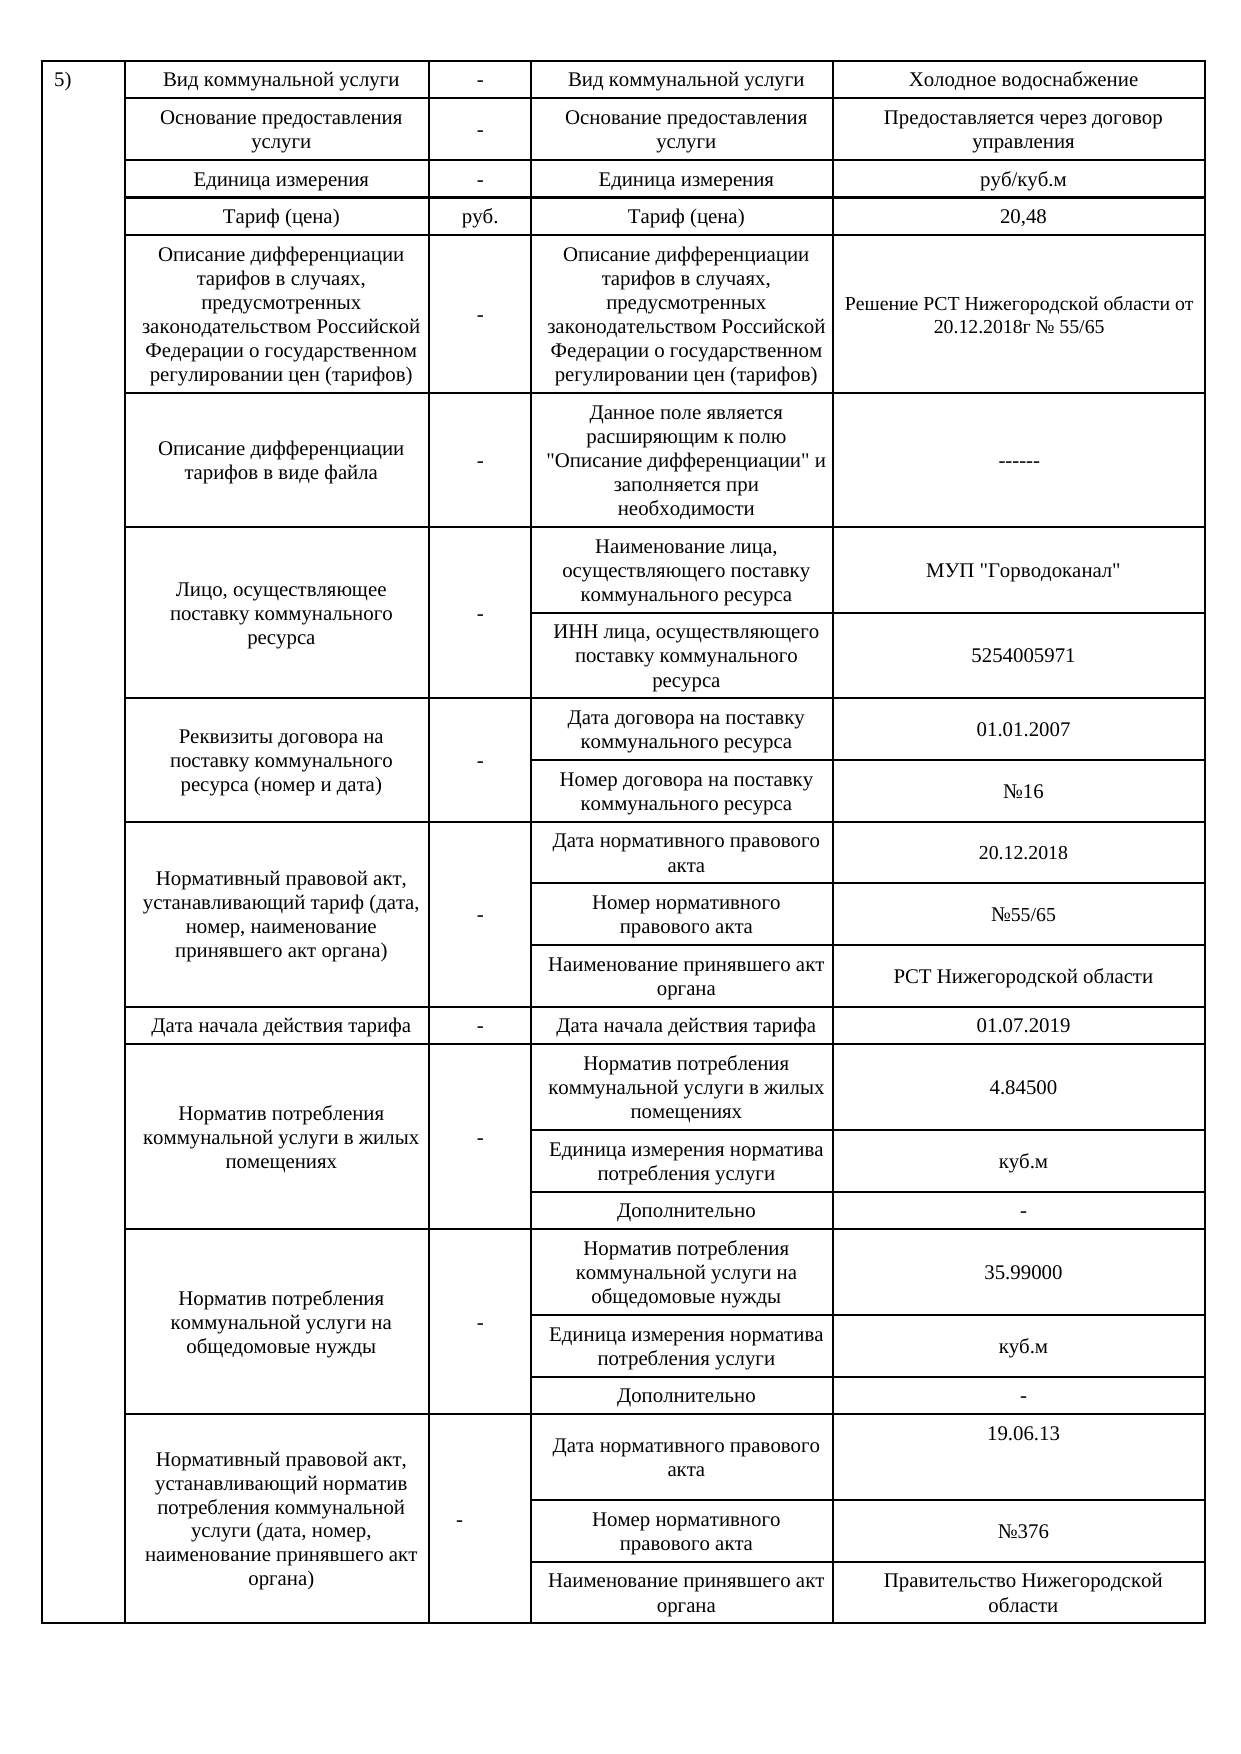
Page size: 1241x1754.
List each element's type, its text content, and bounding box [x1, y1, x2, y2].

table_cell - [430, 161, 530, 196]
table_cell Реквизиты договора на поставку коммунального ресурса (номер и дата) [126, 699, 428, 821]
table_cell Дата договора на поставку коммунального ресурса [532, 699, 832, 759]
table_cell 20,48 [834, 199, 1204, 234]
table_cell Правительство Нижегородской области [834, 1563, 1204, 1622]
table_cell Основание предоставления услуги [126, 99, 428, 159]
table_cell - [430, 823, 530, 1006]
table_cell Описание дифференциации тарифов в виде файла [126, 394, 428, 526]
table_cell Норматив потребления коммунальной услуги в жилых помещениях [126, 1045, 428, 1228]
table_cell руб/куб.м [834, 161, 1204, 196]
table_cell Дата начала действия тарифа [532, 1008, 832, 1043]
table_cell куб.м [834, 1316, 1204, 1376]
table_cell - [430, 1008, 530, 1043]
table_cell Основание предоставления услуги [532, 99, 832, 159]
table_cell Единица измерения норматива потребления услуги [532, 1316, 832, 1376]
table_cell №376 [834, 1501, 1204, 1561]
table_cell - [430, 1415, 530, 1622]
table_cell Описание дифференциации тарифов в случаях, предусмотренных законодательством Российской Федерации о государственном регулировании цен (тарифов) [126, 236, 428, 392]
table_cell 19.06.13 [834, 1415, 1204, 1499]
table_cell Норматив потребления коммунальной услуги на общедомовые нужды [532, 1230, 832, 1314]
table_cell Единица измерения [532, 161, 832, 196]
table_cell руб. [430, 199, 530, 234]
table_cell куб.м [834, 1131, 1204, 1191]
table_cell 5254005971 [834, 614, 1204, 697]
table_cell Данное поле является расширяющим к полю "Описание дифференциации" и заполняется при необходимости [532, 394, 832, 526]
table_cell 4.84500 [834, 1045, 1204, 1129]
table_cell Наименование принявшего акт органа [532, 946, 832, 1006]
table_cell Тариф (цена) [532, 199, 832, 234]
table_cell Дополнительно [532, 1193, 832, 1228]
table_cell Тариф (цена) [126, 199, 428, 234]
table_header Холодное водоснабжение [834, 62, 1204, 97]
table_cell 20.12.2018 [834, 823, 1204, 882]
table_cell - [834, 1193, 1204, 1228]
table_cell 01.07.2019 [834, 1008, 1204, 1043]
table_cell - [430, 528, 530, 697]
table_cell - [430, 1230, 530, 1413]
table_header Вид коммунальной услуги [532, 62, 832, 97]
table_cell Номер нормативного правового акта [532, 884, 832, 944]
table_cell Номер договора на поставку коммунального ресурса [532, 761, 832, 821]
table_header 5) [43, 62, 124, 1622]
table_cell - [430, 99, 530, 159]
table_cell №55/65 [834, 884, 1204, 944]
table_cell Описание дифференциации тарифов в случаях, предусмотренных законодательством Российской Федерации о государственном регулировании цен (тарифов) [532, 236, 832, 392]
table_cell - [430, 394, 530, 526]
table_cell Дата начала действия тарифа [126, 1008, 428, 1043]
table_cell Нормативный правовой акт, устанавливающий норматив потребления коммунальной услуги (дата, номер, наименование принявшего акт органа) [126, 1415, 428, 1622]
table_cell Норматив потребления коммунальной услуги в жилых помещениях [532, 1045, 832, 1129]
table_cell Нормативный правовой акт, устанавливающий тариф (дата, номер, наименование принявшего акт органа) [126, 823, 428, 1006]
table_cell Номер нормативного правового акта [532, 1501, 832, 1561]
table_cell 01.01.2007 [834, 699, 1204, 759]
table_cell 35.99000 [834, 1230, 1204, 1314]
table_cell Единица измерения норматива потребления услуги [532, 1131, 832, 1191]
table_cell №16 [834, 761, 1204, 821]
table_cell Норматив потребления коммунальной услуги на общедомовые нужды [126, 1230, 428, 1413]
table_header Вид коммунальной услуги [126, 62, 428, 97]
table_cell РСТ Нижегородской области [834, 946, 1204, 1006]
table_cell ------ [834, 394, 1204, 526]
table_cell Лицо, осуществляющее поставку коммунального ресурса [126, 528, 428, 697]
table_cell Наименование принявшего акт органа [532, 1563, 832, 1622]
table_cell Решение РСТ Нижегородской области от 20.12.2018г № 55/65 [834, 236, 1204, 392]
table_cell Дата нормативного правового акта [532, 823, 832, 882]
table_cell Дата нормативного правового акта [532, 1415, 832, 1499]
table_cell - [430, 236, 530, 392]
table_cell ИНН лица, осуществляющего поставку коммунального ресурса [532, 614, 832, 697]
table_cell Дополнительно [532, 1378, 832, 1413]
table_cell Предоставляется через договор управления [834, 99, 1204, 159]
table_cell - [430, 699, 530, 821]
table_cell - [430, 1045, 530, 1228]
table_cell МУП "Горводоканал" [834, 528, 1204, 612]
table_cell - [834, 1378, 1204, 1413]
table_cell Единица измерения [126, 161, 428, 196]
table_header - [430, 62, 530, 97]
table_cell Наименование лица, осуществляющего поставку коммунального ресурса [532, 528, 832, 612]
